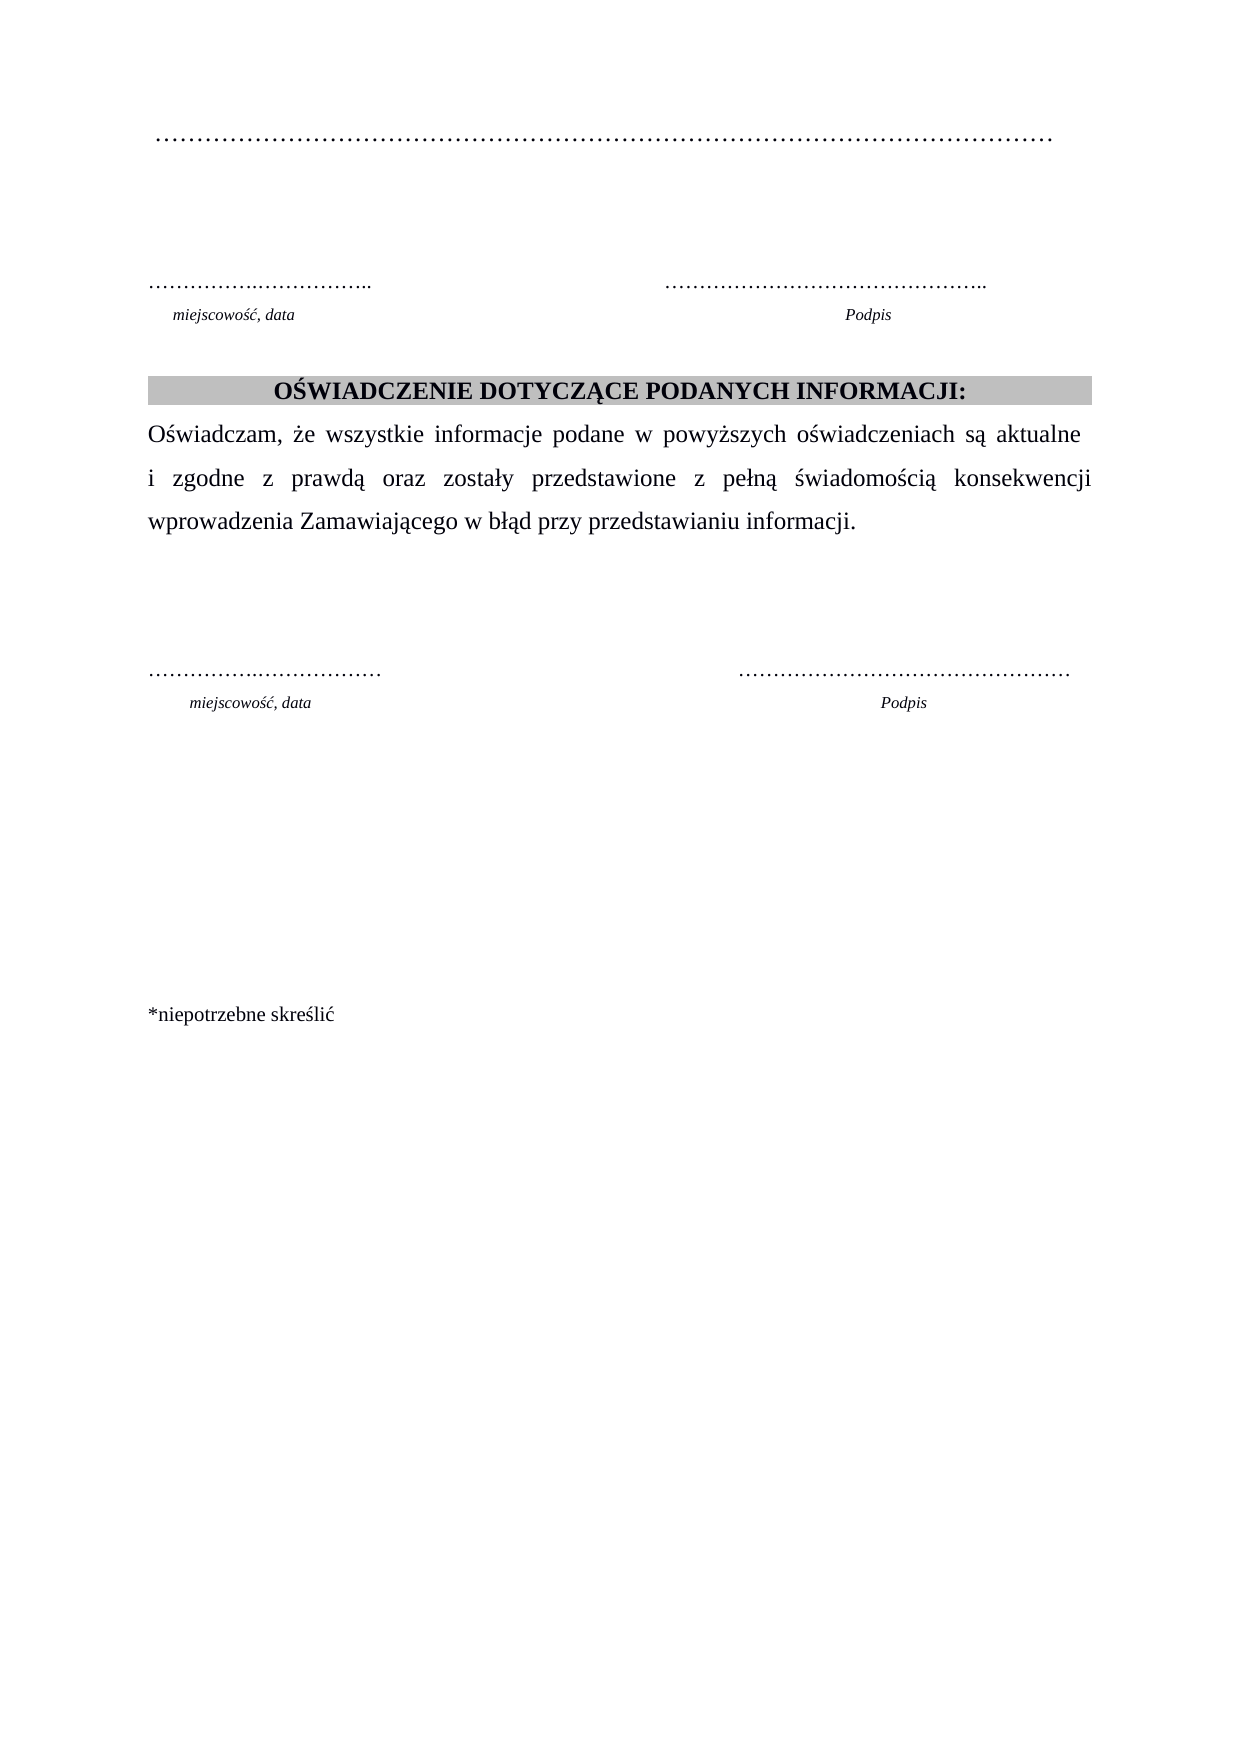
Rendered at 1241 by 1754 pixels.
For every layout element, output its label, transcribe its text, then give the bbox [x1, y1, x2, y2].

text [148, 118, 1092, 147]
text miejscowość, data Podpis [148, 693, 1092, 712]
text …………….……………… ………………………………………… [148, 657, 1092, 681]
text Oświadczam, że wszystkie informacje podane w powyższych oświadczeniach są aktualne i zgodne z prawdą oraz zostały przedstawione z pełną świadomością konsekwencji wprowadzenia Zamawiającego w błąd przy przedstawianiu informacji. [148, 419, 1092, 534]
text OŚWIADCZENIE DOTYCZĄCE PODANYCH INFORMACJI: [148, 376, 1092, 405]
text …………….…………….. ……………………………………….. [148, 269, 1092, 293]
text *niepotrzebne skreślić [148, 1001, 1092, 1026]
text miejscowość, data Podpis [148, 305, 1092, 324]
